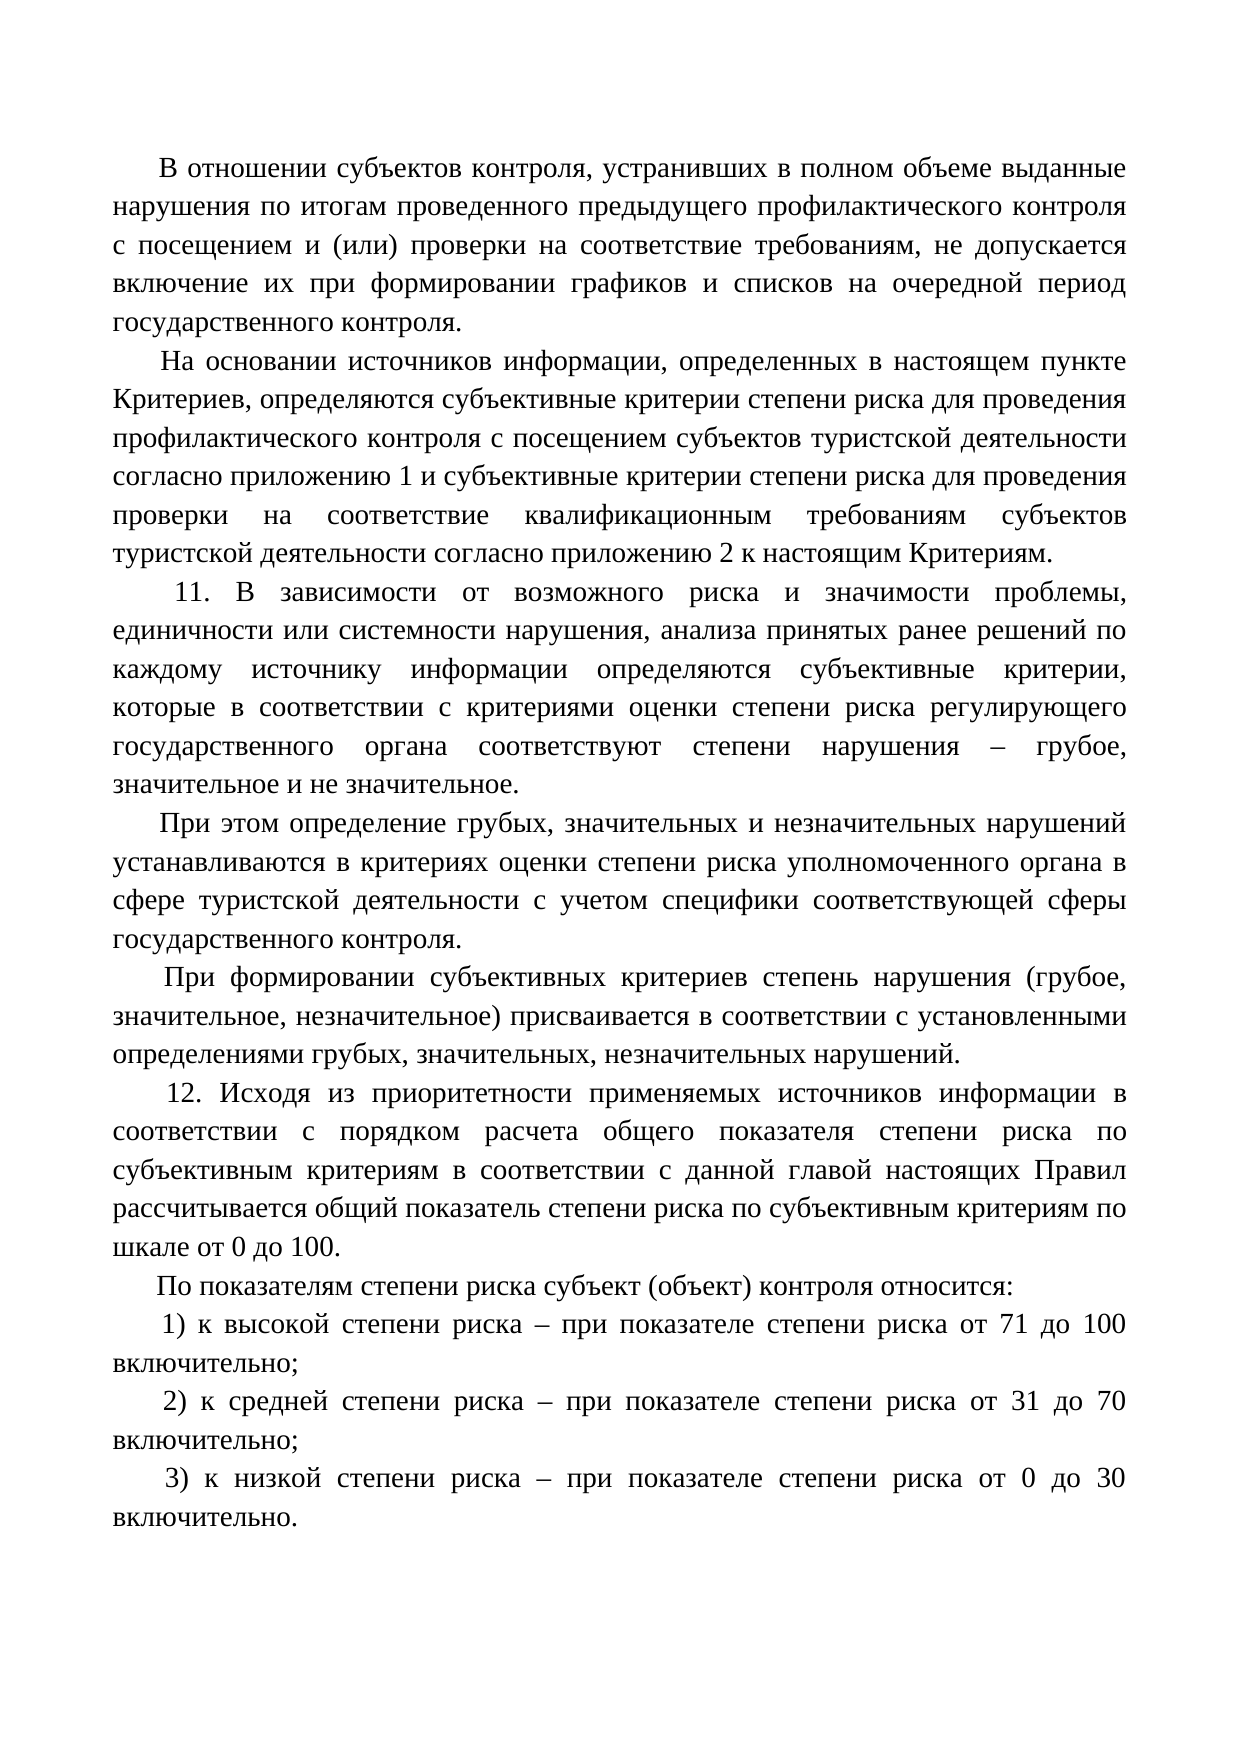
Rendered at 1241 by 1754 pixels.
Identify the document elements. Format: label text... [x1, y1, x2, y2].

text 11. В зависимости от возможного риска и значимости проблемы, единичности или системности нарушения, анализа принятых ранее решений по каждому источнику информации определяются субъективные критерии, которые в соответствии с критериями оценки степени риска регулирующего государственного органа соответствуют степени нарушения – грубое, значительное и не значительное. [112, 574, 1128, 800]
text 2) к средней степени риска – при показателе степени риска от 31 до 70 включительно; [112, 1383, 1128, 1455]
text 1) к высокой степени риска – при показателе степени риска от 71 до 100 включительно; [112, 1306, 1128, 1378]
text В отношении субъектов контроля, устранивших в полном объеме выданные нарушения по итогам проведенного предыдущего профилактического контроля с посещением и (или) проверки на соответствие требованиям, не допускается включение их при формировании графиков и списков на очередной период государственного контроля. [112, 150, 1128, 338]
text 3) к низкой степени риска – при показателе степени риска от 0 до 30 включительно. [112, 1460, 1128, 1532]
text 12. Исходя из приоритетности применяемых источников информации в соответствии с порядком расчета общего показателя степени риска по субъективным критериям в соответствии с данной главой настоящих Правил рассчитывается общий показатель степени риска по субъективным критериям по шкале от 0 до 100. [112, 1075, 1128, 1263]
text При формировании субъективных критериев степень нарушения (грубое, значительное, незначительное) присваивается в соответствии с установленными определениями грубых, значительных, незначительных нарушений. [112, 959, 1128, 1070]
text На основании источников информации, определенных в настоящем пункте Критериев, определяются субъективные критерии степени риска для проведения профилактического контроля с посещением субъектов туристской деятельности согласно приложению 1 и субъективные критерии степени риска для проведения проверки на соответствие квалификационным требованиям субъектов туристской деятельности согласно приложению 2 к настоящим Критериям. [112, 343, 1128, 569]
text По показателям степени риска субъект (объект) контроля относится: [112, 1268, 1128, 1301]
text При этом определение грубых, значительных и незначительных нарушений устанавливаются в критериях оценки степени риска уполномоченного органа в сфере туристской деятельности с учетом специфики соответствующей сферы государственного контроля. [112, 805, 1128, 954]
